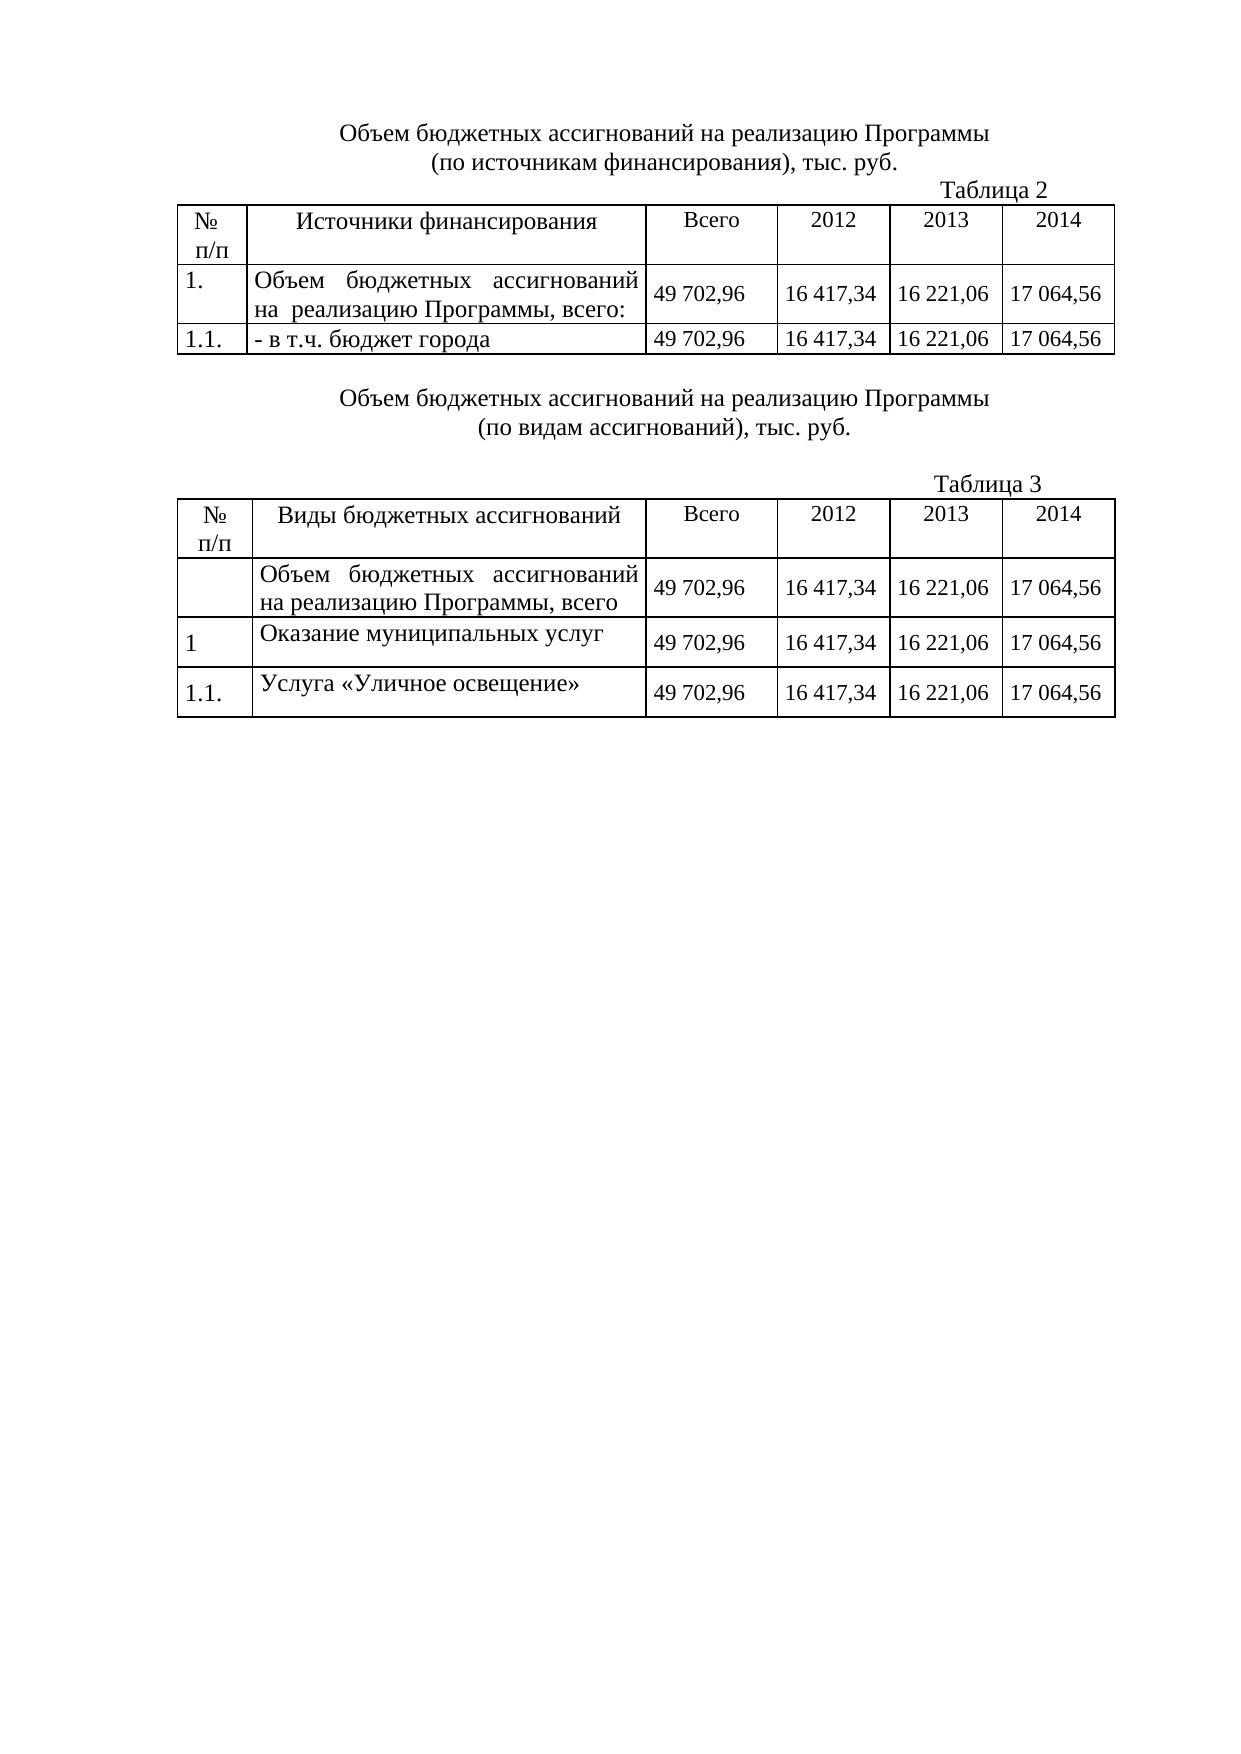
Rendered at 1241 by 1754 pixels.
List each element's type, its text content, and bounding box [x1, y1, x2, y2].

text Таблица 2 [177, 176, 1152, 204]
table_cell 16 417,34 [778, 668, 889, 716]
table_cell 16 417,34 [778, 559, 889, 616]
table_cell 16 417,34 [778, 324, 889, 353]
table_header 2012 [778, 206, 889, 263]
table_cell 17 064,56 [1003, 668, 1114, 716]
table_cell 1.1. [178, 668, 252, 716]
text Объем бюджетных ассигнований на реализацию Программы [177, 118, 1152, 147]
table_header 2013 [891, 500, 1002, 557]
table_cell Объем бюджетных ассигнований на реализацию Программы, всего: [248, 265, 645, 322]
table_header № п/п [178, 206, 246, 263]
table_cell 49 702,96 [647, 668, 777, 716]
table_cell 17 064,56 [1003, 265, 1114, 322]
table_header Всего [647, 206, 777, 263]
text (по источникам финансирования), тыс. руб. [177, 147, 1152, 176]
text (по видам ассигнований), тыс. руб. [177, 412, 1152, 441]
table_cell - в т.ч. бюджет города [248, 324, 645, 353]
table_cell 49 702,96 [647, 265, 777, 322]
table_cell Объем бюджетных ассигнований на реализацию Программы, всего [253, 559, 645, 616]
table_cell 1. [178, 265, 246, 322]
table_cell 16 221,06 [891, 618, 1002, 666]
table_cell 16 221,06 [891, 668, 1002, 716]
table_cell 17 064,56 [1003, 559, 1114, 616]
table_cell 17 064,56 [1003, 324, 1114, 353]
table_cell Оказание муниципальных услуг [253, 618, 645, 666]
table_cell 16 221,06 [891, 559, 1002, 616]
text Объем бюджетных ассигнований на реализацию Программы [177, 383, 1152, 412]
table_cell 17 064,56 [1003, 618, 1114, 666]
table_header Виды бюджетных ассигнований [253, 500, 645, 557]
table_header № п/п [178, 500, 252, 557]
table_header 2012 [778, 500, 889, 557]
table_header 2014 [1003, 500, 1114, 557]
table_cell 49 702,96 [647, 559, 777, 616]
text Таблица 3 [177, 469, 1152, 498]
table_header Всего [647, 500, 777, 557]
table_cell 16 221,06 [891, 324, 1002, 353]
table_cell 49 702,96 [647, 618, 777, 666]
table_cell Услуга «Уличное освещение» [253, 668, 645, 716]
table_cell 1.1. [178, 324, 246, 353]
table_header 2013 [891, 206, 1002, 263]
table_header Источники финансирования [248, 206, 645, 263]
table_header 2014 [1003, 206, 1114, 263]
table_cell 16 417,34 [778, 618, 889, 666]
table_cell 16 417,34 [778, 265, 889, 322]
table_cell 49 702,96 [647, 324, 777, 353]
table_cell 1 [178, 618, 252, 666]
table_cell [178, 559, 252, 616]
table_cell 16 221,06 [891, 265, 1002, 322]
